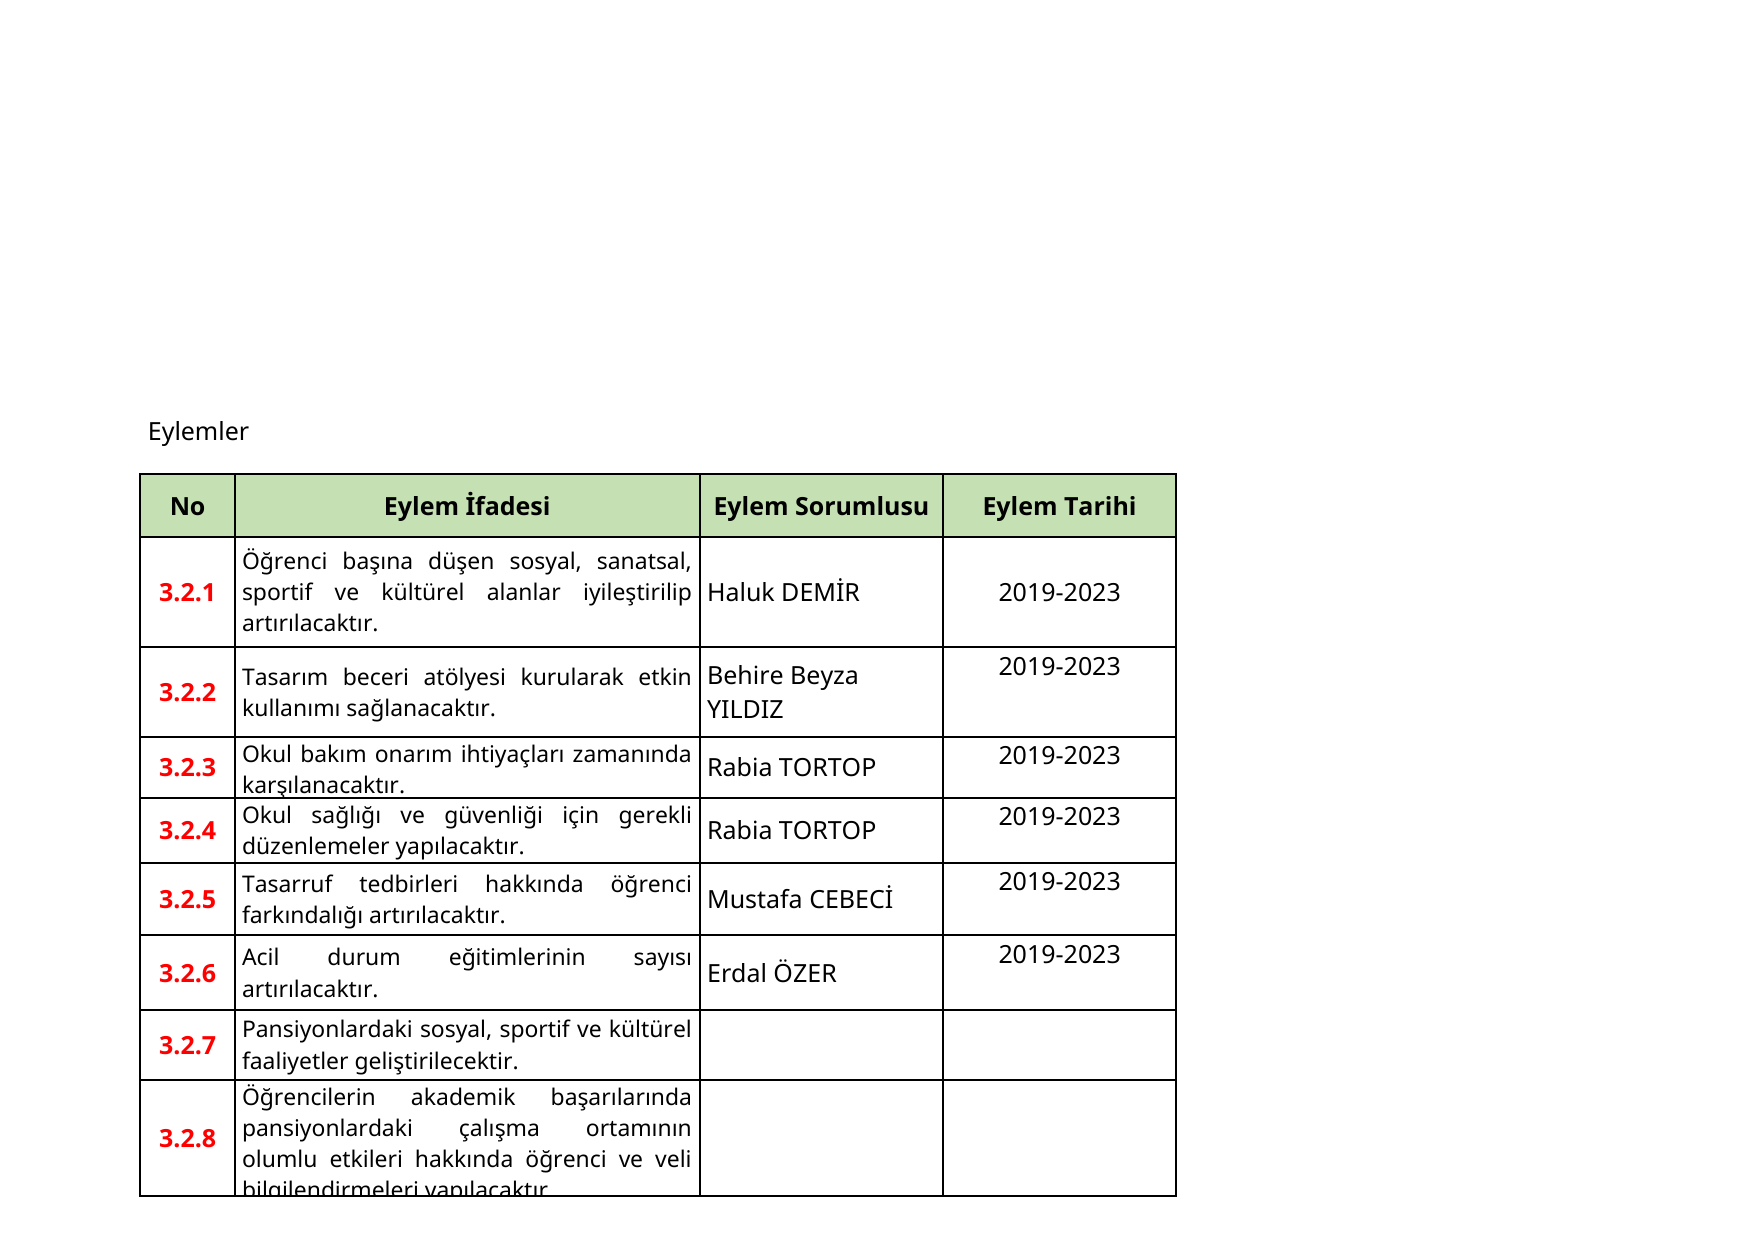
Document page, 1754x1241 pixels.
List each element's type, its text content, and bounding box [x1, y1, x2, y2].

table_cell Haluk DEMİR [701, 538, 942, 646]
table_cell Rabia TORTOP [701, 799, 942, 862]
table_cell 3.2.5 [141, 864, 234, 934]
table_cell 2019-2023 [944, 538, 1175, 646]
table_cell [701, 1011, 942, 1078]
table_header Eylem İfadesi [236, 475, 699, 536]
table_header No [141, 475, 234, 536]
table_cell Mustafa CEBECİ [701, 864, 942, 934]
table_cell 2019-2023 [944, 864, 1175, 934]
table_cell Pansiyonlardaki sosyal, sportif ve kültürel faaliyetler geliştirilecektir. [236, 1011, 699, 1078]
table_cell 2019-2023 [944, 799, 1175, 862]
table_cell 3.2.6 [141, 936, 234, 1009]
table_cell Behire Beyza YILDIZ [701, 648, 942, 736]
table_cell 2019-2023 [944, 648, 1175, 736]
table_cell Tasarruf tedbirleri hakkında öğrenci farkındalığı artırılacaktır. [236, 864, 699, 934]
table_cell 3.2.3 [141, 738, 234, 797]
table_header Eylem Sorumlusu [701, 475, 942, 536]
table_cell Acil durum eğitimlerinin sayısı artırılacaktır. [236, 936, 699, 1009]
table_header Eylem Tarihi [944, 475, 1175, 536]
table_cell Öğrencilerin akademik başarılarında pansiyonlardaki çalışma ortamının olumlu etkileri hakkında öğrenci ve veli bilgilendirmeleri yapılacaktır. [236, 1081, 699, 1195]
table_cell 2019-2023 [944, 738, 1175, 797]
table_cell 3.2.8 [141, 1081, 234, 1195]
table_cell 2019-2023 [944, 936, 1175, 1009]
table_cell Öğrenci başına düşen sosyal, sanatsal, sportif ve kültürel alanlar iyileştirilip artırılacaktır. [236, 538, 699, 646]
table_cell Tasarım beceri atölyesi kurularak etkin kullanımı sağlanacaktır. [236, 648, 699, 736]
table_cell Erdal ÖZER [701, 936, 942, 1009]
table_cell 3.2.1 [141, 538, 234, 646]
table_cell [701, 1081, 942, 1195]
table_cell Okul sağlığı ve güvenliği için gerekli düzenlemeler yapılacaktır. [236, 799, 699, 862]
table_cell 3.2.4 [141, 799, 234, 862]
table_cell 3.2.7 [141, 1011, 234, 1078]
table_cell [944, 1011, 1175, 1078]
table_cell Okul bakım onarım ihtiyaçları zamanında karşılanacaktır. [236, 738, 699, 797]
text Eylemler [148, 414, 1606, 448]
table_cell [944, 1081, 1175, 1195]
table_cell Rabia TORTOP [701, 738, 942, 797]
table_cell 3.2.2 [141, 648, 234, 736]
